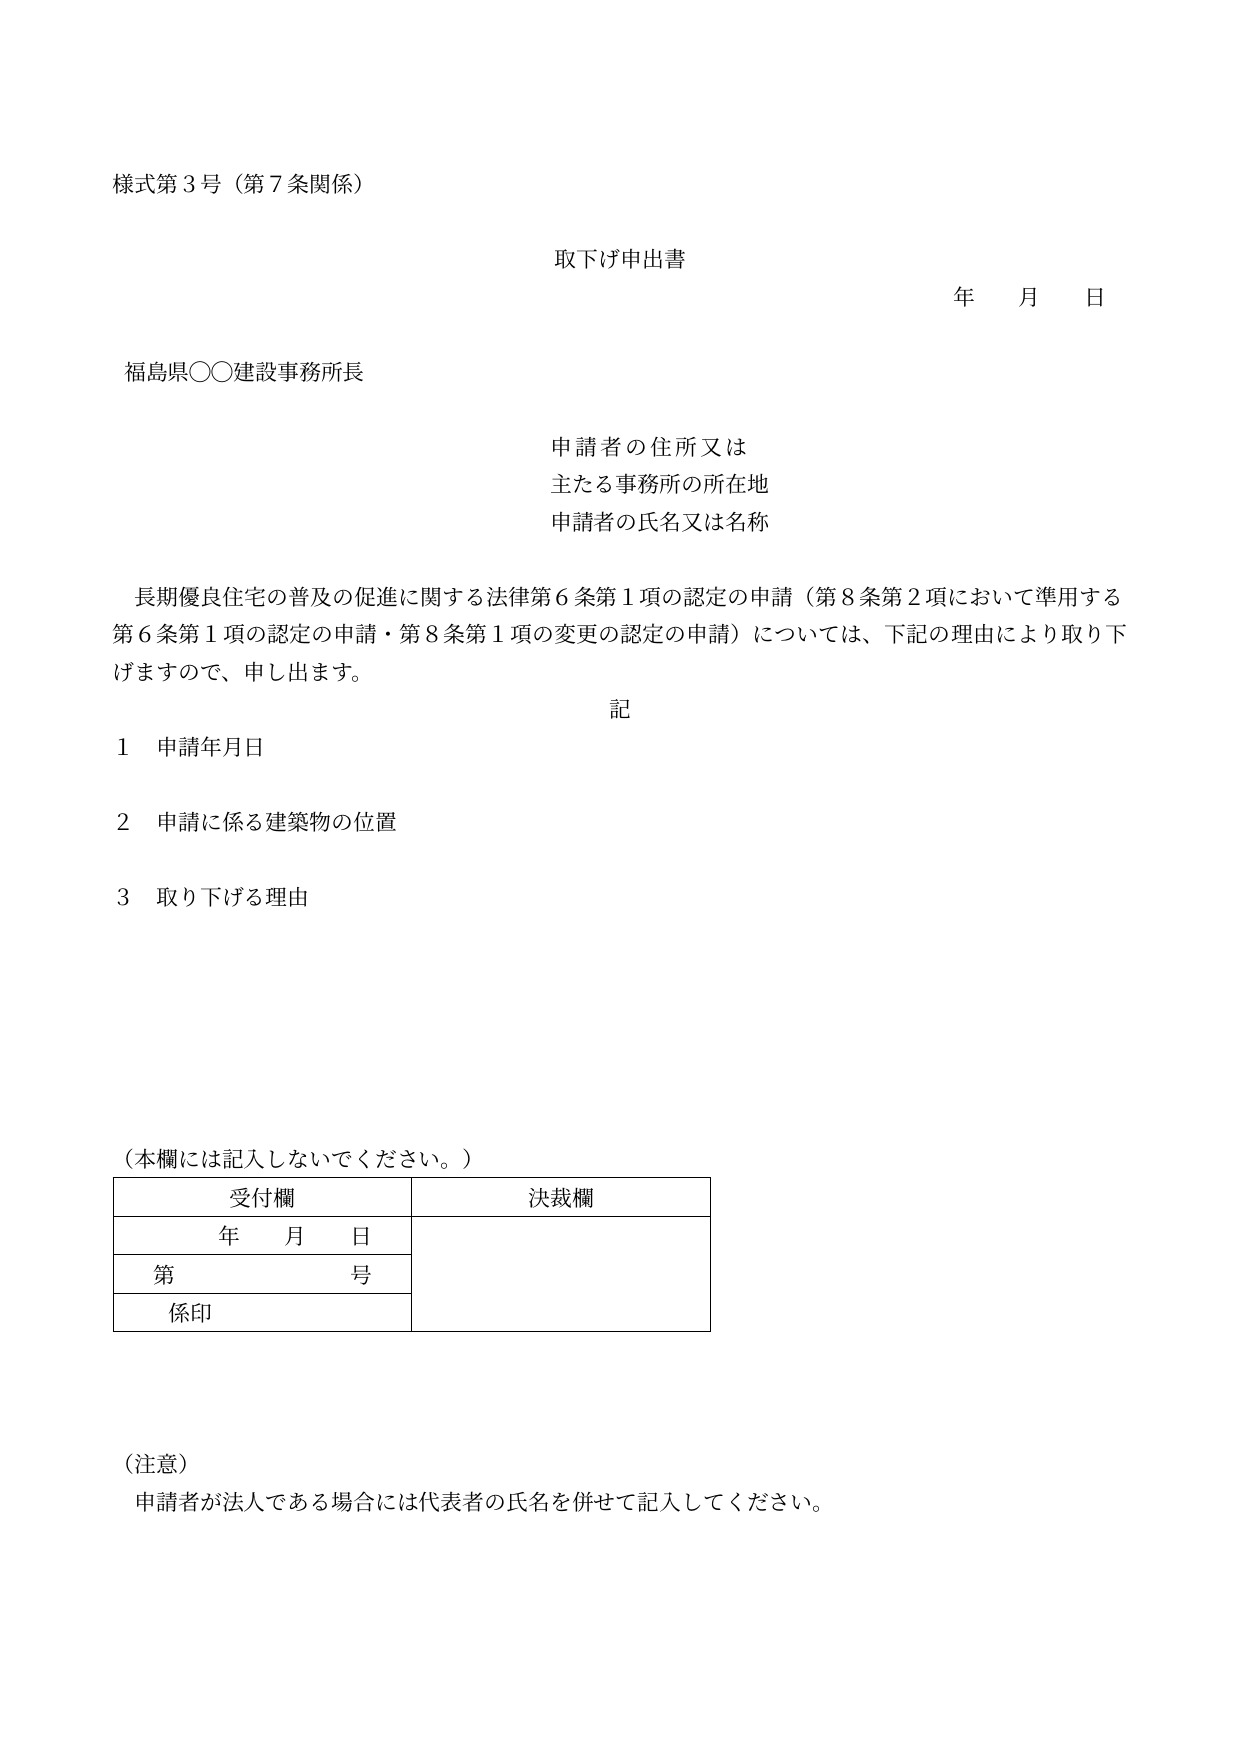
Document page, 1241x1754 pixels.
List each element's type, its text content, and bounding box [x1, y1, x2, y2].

text １ 申請年月日 [112, 727, 1128, 764]
text ２ 申請に係る建築物の位置 [112, 802, 1128, 839]
table_header 決裁欄 [412, 1178, 710, 1216]
table_header 受付欄 [114, 1178, 411, 1216]
table_cell 第 号 [114, 1255, 411, 1293]
text 記 [112, 689, 1128, 727]
text 申請者の住所又は [112, 427, 1128, 464]
table_cell 年 月 日 [114, 1217, 411, 1254]
text ３ 取り下げる理由 [112, 877, 1128, 914]
text （本欄には記入しないでください。） [112, 1139, 1128, 1177]
text 申請者の氏名又は名称 [112, 502, 1128, 539]
text 主たる事務所の所在地 [112, 464, 1128, 502]
table_cell 係印 [114, 1294, 411, 1331]
text 年 月 日 [112, 277, 1106, 314]
text 申請者が法人である場合には代表者の氏名を併せて記入してください。 [112, 1482, 1128, 1520]
text （注意） [112, 1445, 1128, 1482]
text 取下げ申出書 [112, 239, 1128, 277]
text 福島県◯◯建設事務所長 [112, 352, 1128, 389]
text 長期優良住宅の普及の促進に関する法律第６条第１項の認定の申請（第８条第２項において準用する第６条第１項の認定の申請・第８条第１項の変更の認定の申請）については、下記の理由により取り下げますので、申し出ます。 [112, 577, 1128, 689]
table_cell [412, 1217, 710, 1331]
text 様式第３号（第７条関係） [112, 164, 1128, 202]
